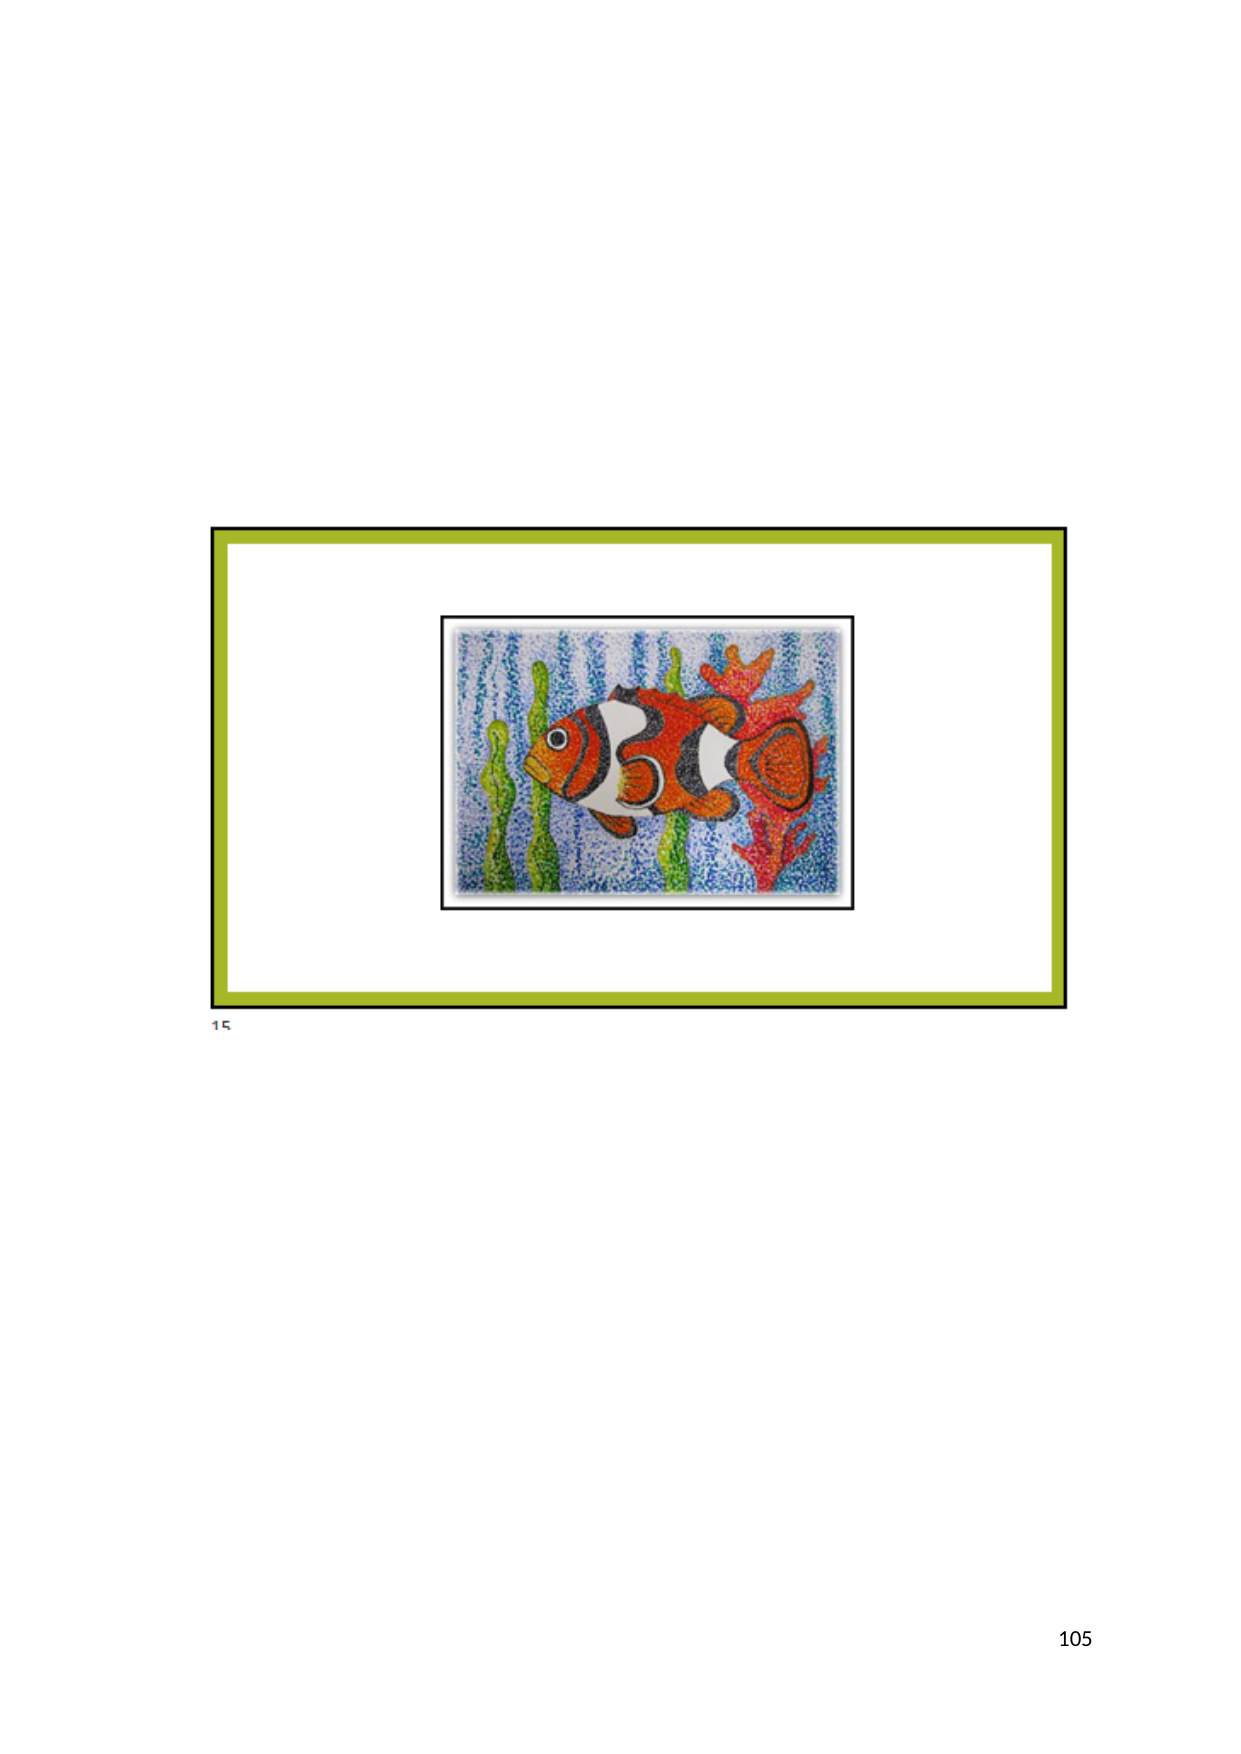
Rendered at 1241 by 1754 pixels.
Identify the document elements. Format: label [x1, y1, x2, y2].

picture [198, 495, 1093, 1030]
